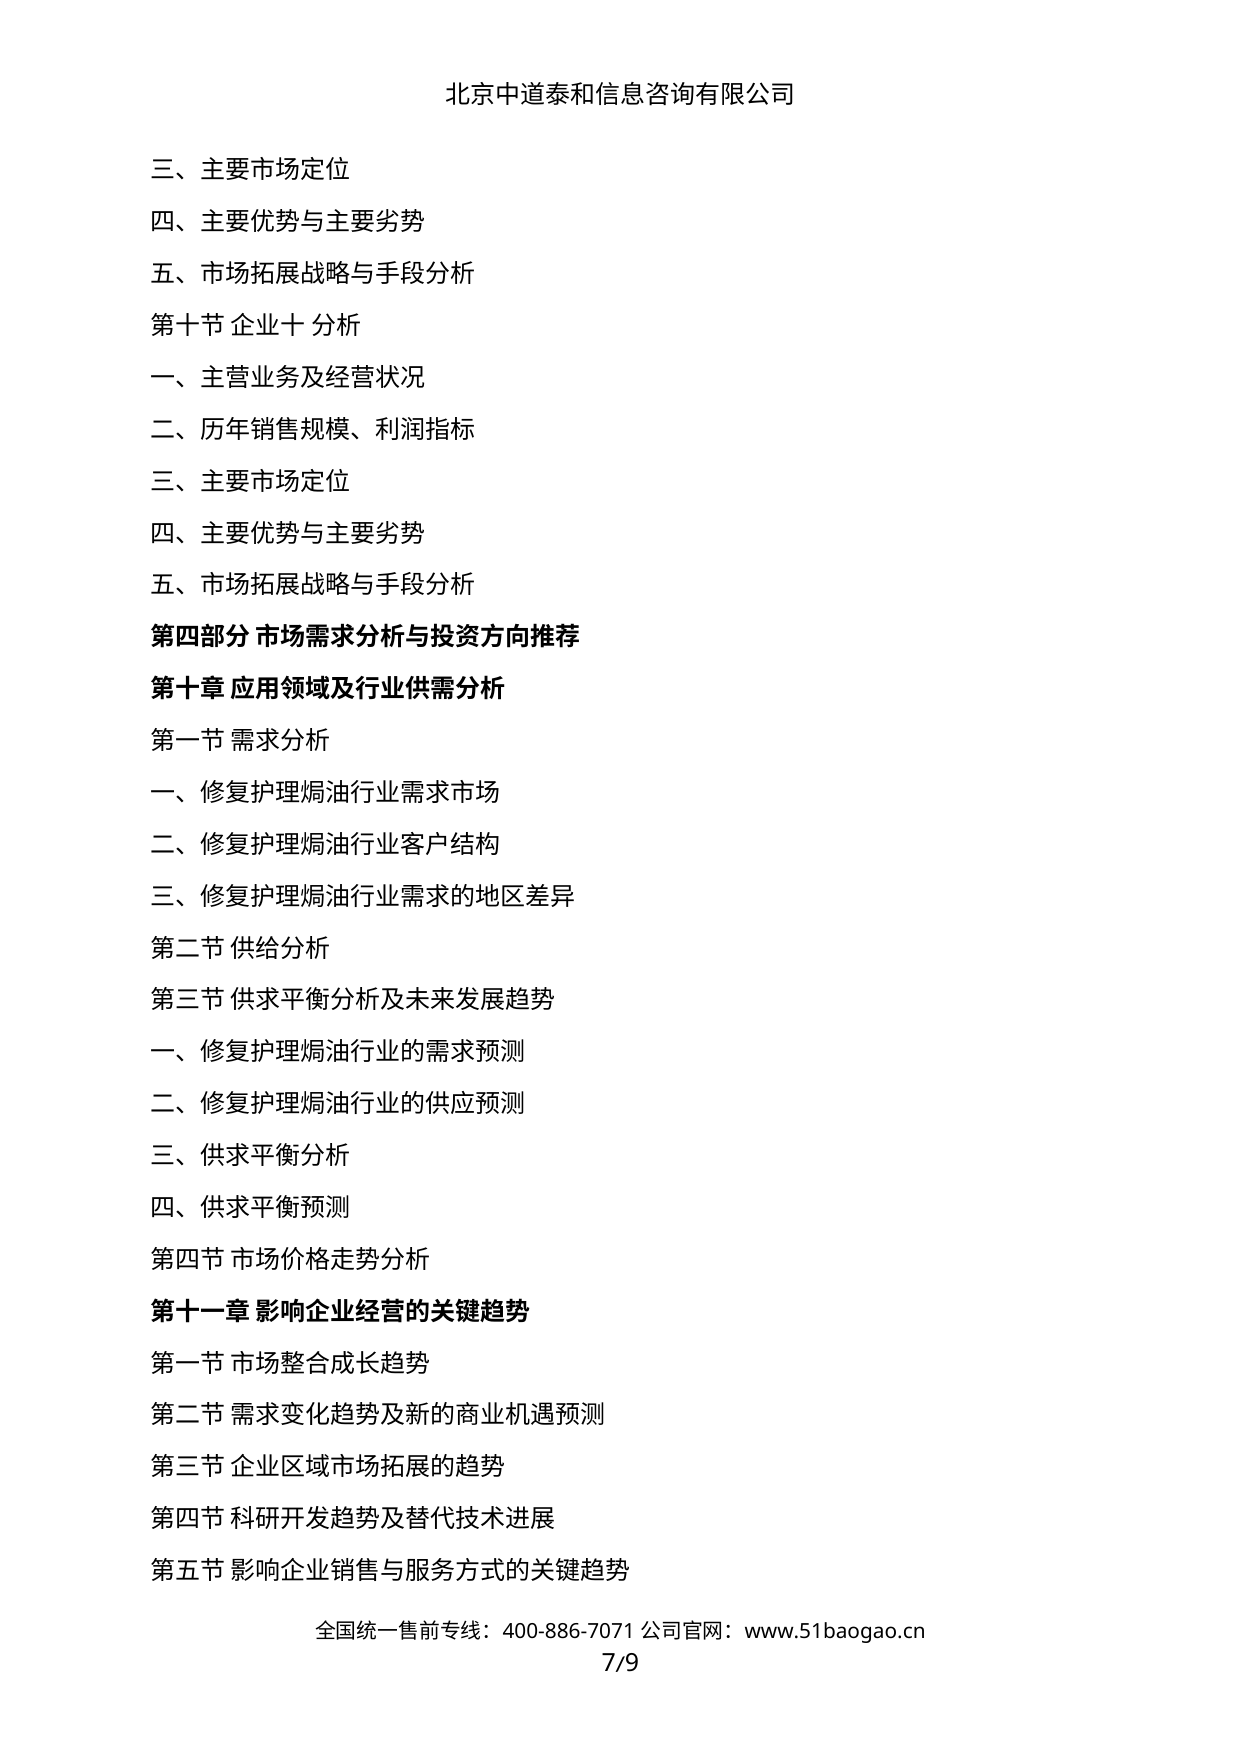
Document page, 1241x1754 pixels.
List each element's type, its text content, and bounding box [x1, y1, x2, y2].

text 三、供求平衡分析 [150, 1136, 1090, 1172]
text 一、修复护理焗油行业的需求预测 [150, 1032, 1090, 1068]
text 四、主要优势与主要劣势 [150, 202, 1090, 238]
text 第十一章 影响企业经营的关键趋势 [150, 1291, 1090, 1327]
text 第十节 企业十 分析 [150, 306, 1090, 342]
text 第一节 市场整合成长趋势 [150, 1343, 1090, 1379]
text 五、市场拓展战略与手段分析 [150, 565, 1090, 601]
text 五、市场拓展战略与手段分析 [150, 254, 1090, 290]
text 二、修复护理焗油行业的供应预测 [150, 1084, 1090, 1120]
text 三、主要市场定位 [150, 461, 1090, 497]
text 第五节 影响企业销售与服务方式的关键趋势 [150, 1551, 1090, 1587]
text 第二节 供给分析 [150, 928, 1090, 964]
text 第四部分 市场需求分析与投资方向推荐 [150, 617, 1090, 653]
text 二、历年销售规模、利润指标 [150, 409, 1090, 446]
text 第三节 供求平衡分析及未来发展趋势 [150, 980, 1090, 1016]
text 二、修复护理焗油行业客户结构 [150, 824, 1090, 861]
text 第一节 需求分析 [150, 721, 1090, 757]
text 第四节 市场价格走势分析 [150, 1239, 1090, 1276]
text 第三节 企业区域市场拓展的趋势 [150, 1447, 1090, 1483]
text 第二节 需求变化趋势及新的商业机遇预测 [150, 1395, 1090, 1431]
text 第四节 科研开发趋势及替代技术进展 [150, 1499, 1090, 1535]
text 四、主要优势与主要劣势 [150, 513, 1090, 549]
text 三、修复护理焗油行业需求的地区差异 [150, 876, 1090, 912]
text 一、修复护理焗油行业需求市场 [150, 772, 1090, 809]
text 三、主要市场定位 [150, 150, 1090, 186]
text 第十章 应用领域及行业供需分析 [150, 669, 1090, 705]
text 一、主营业务及经营状况 [150, 357, 1090, 394]
text 四、供求平衡预测 [150, 1187, 1090, 1224]
